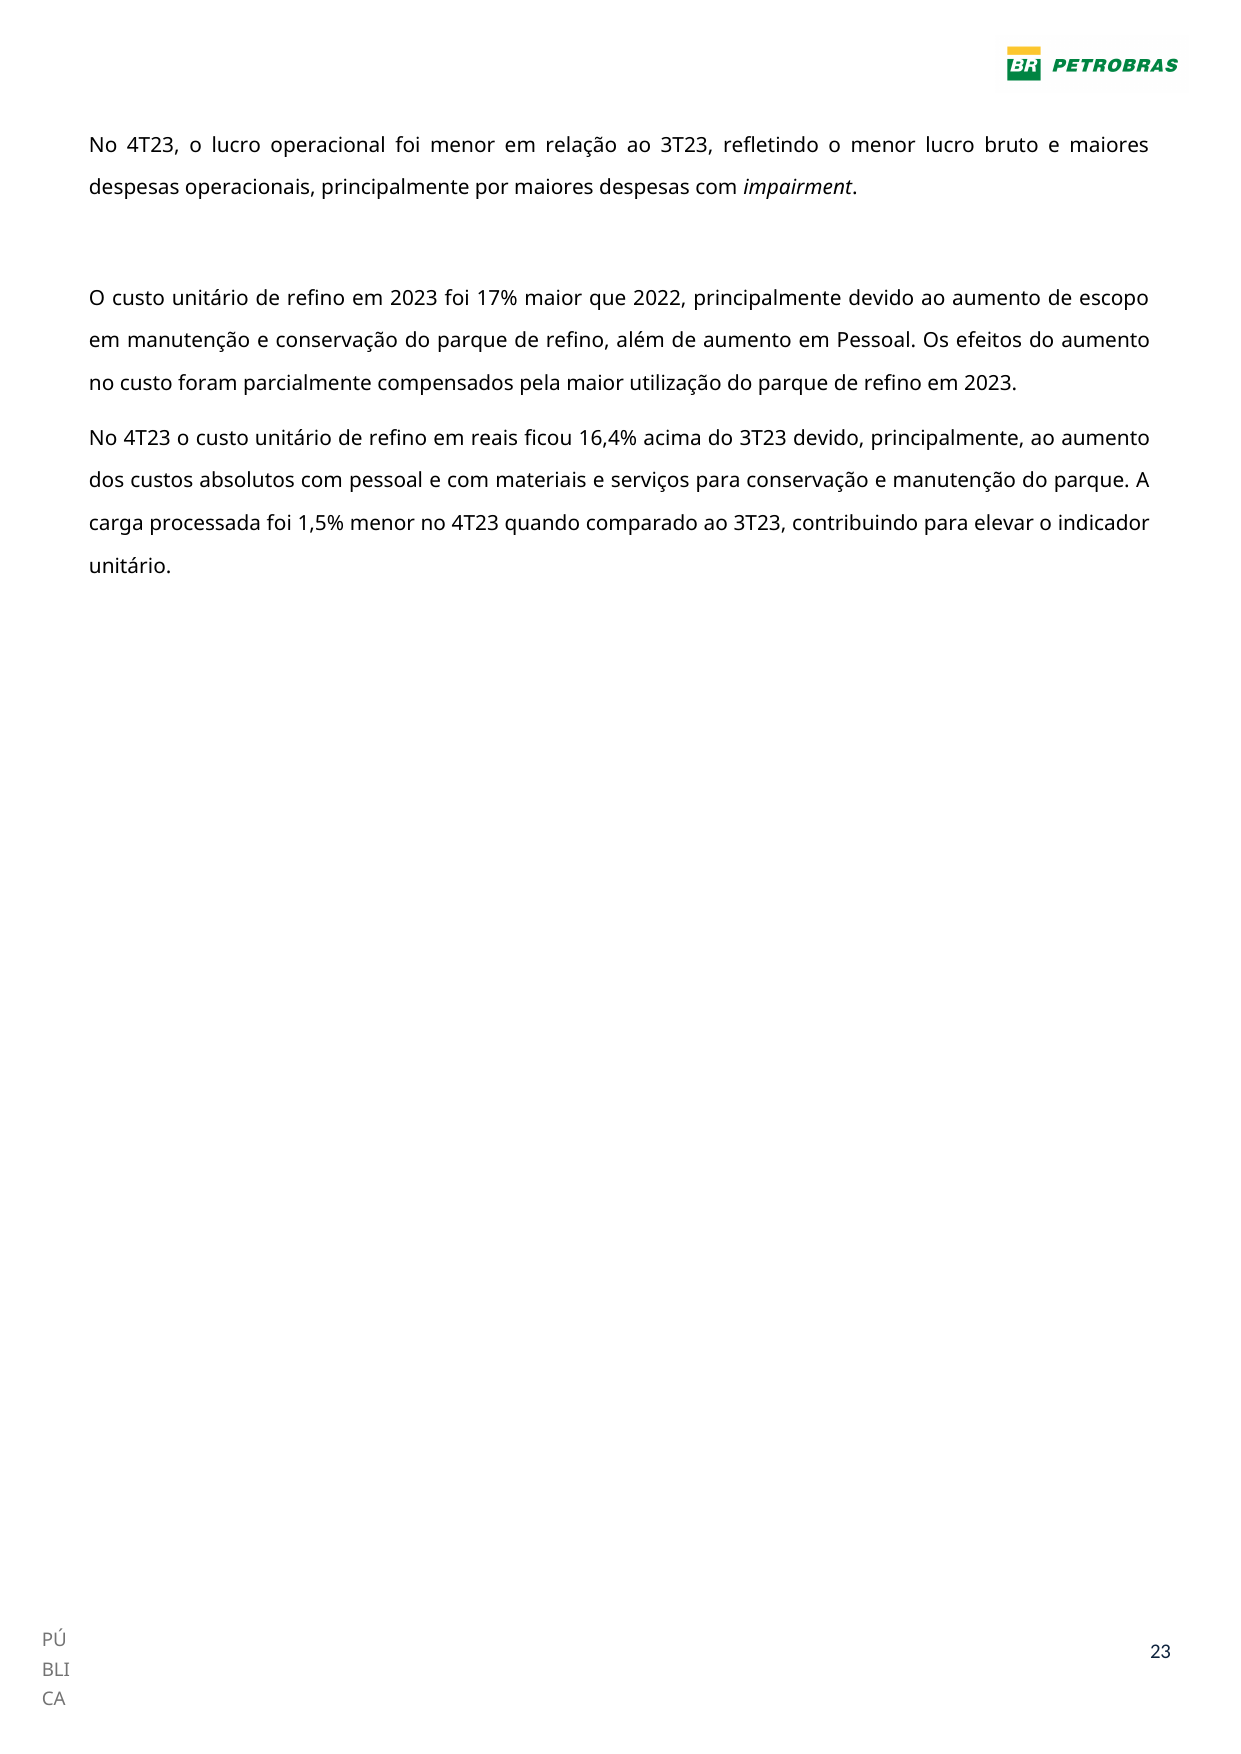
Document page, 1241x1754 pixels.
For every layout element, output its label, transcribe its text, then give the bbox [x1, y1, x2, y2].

picture [995, 35, 1189, 93]
text O custo unitário de refino em 2023 foi 17% maior que 2022, principalmente devido ao aumento de escopo em manutenção e conservação do parque de refino, além de aumento em Pessoal. Os efeitos do aumento no custo foram parcialmente compensados pela maior utilização do parque de refino em 2023. [89, 283, 1152, 396]
text No 4T23 o custo unitário de refino em reais ficou 16,4% acima do 3T23 devido, principalmente, ao aumento dos custos absolutos com pessoal e com materiais e serviços para conservação e manutenção do parque. A carga processada foi 1,5% menor no 4T23 quando comparado ao 3T23, contribuindo para elevar o indicador unitário. [89, 423, 1152, 579]
text No 4T23, o lucro operacional foi menor em relação ao 3T23, refletindo o menor lucro bruto e maiores despesas operacionais, principalmente por maiores despesas com impairment. [89, 130, 1152, 201]
